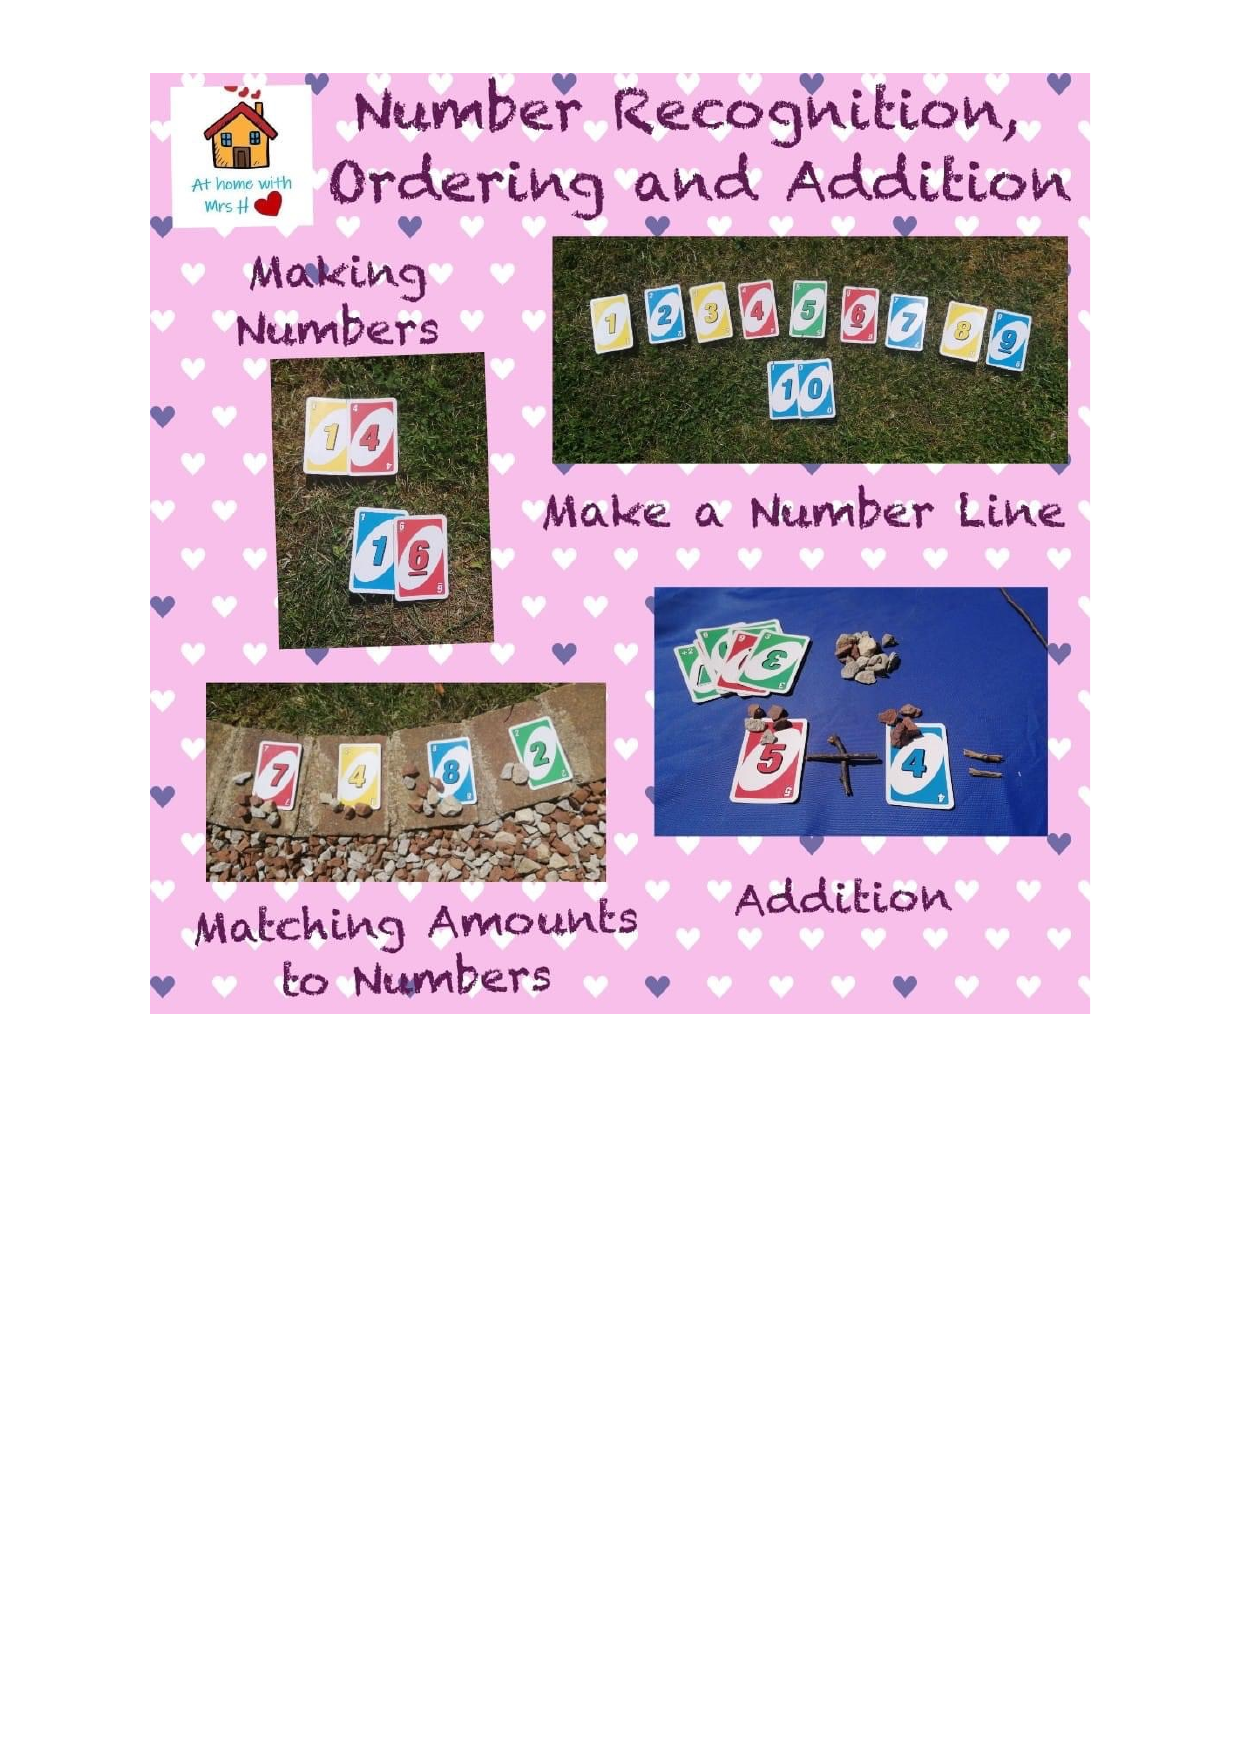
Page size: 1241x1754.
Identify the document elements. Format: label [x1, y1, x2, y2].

picture [150, 73, 1091, 1014]
